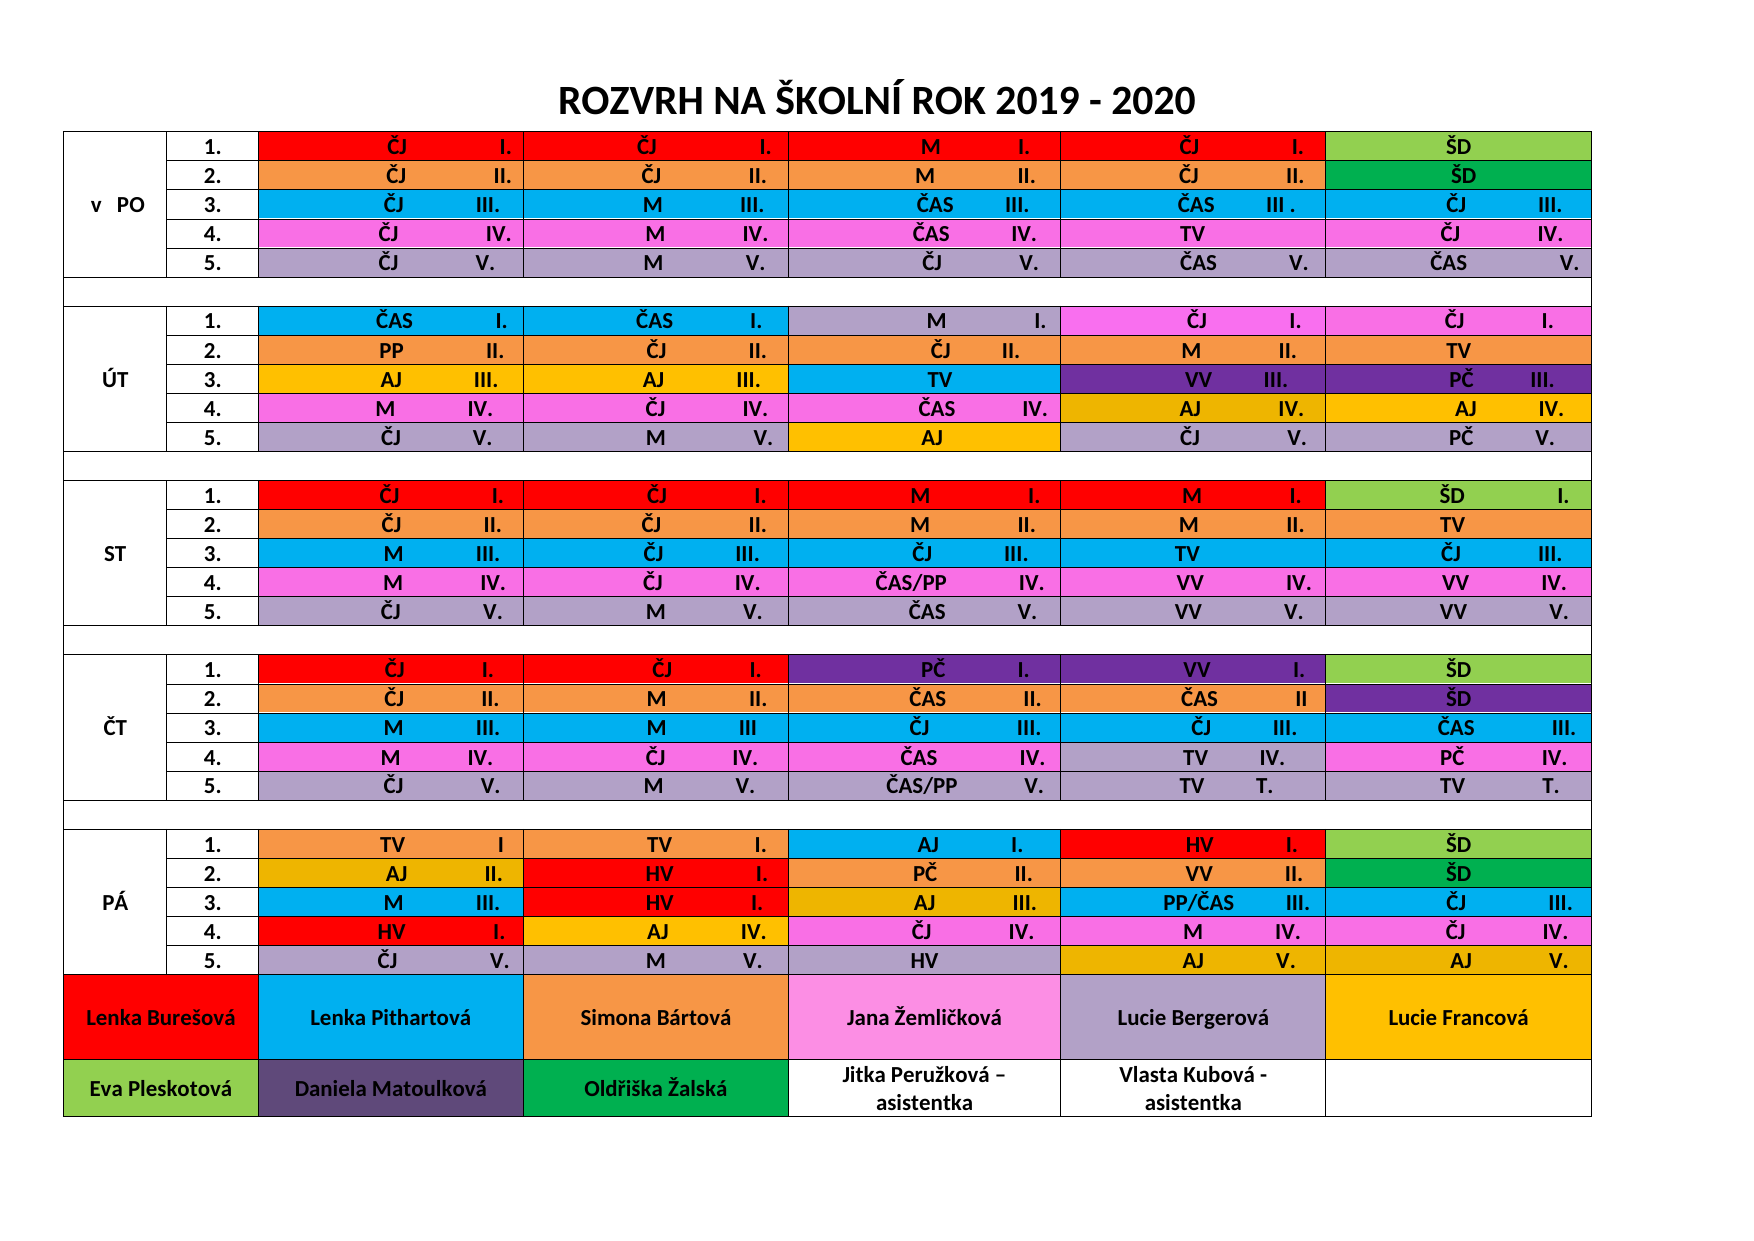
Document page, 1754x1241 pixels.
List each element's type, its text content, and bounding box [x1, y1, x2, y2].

table_header v PO [64, 132, 166, 277]
table_cell ČJ IV. [1326, 917, 1591, 945]
table_cell 1. [167, 481, 258, 509]
table_cell ČJ V. [259, 597, 523, 625]
table_cell Vlasta Kubová - asistentka [1061, 1060, 1325, 1116]
table_cell ČJ II. [524, 336, 788, 364]
table_cell ČAS IV. [789, 743, 1060, 771]
table_cell TV [1326, 336, 1591, 364]
table_cell 4. [167, 394, 258, 422]
table_cell 3. [167, 365, 258, 393]
table_cell ČJ III. [1326, 539, 1591, 567]
table_cell ČJ IV. [789, 917, 1060, 945]
table_cell PP II. [259, 336, 523, 364]
table_cell Jitka Peružková –asistentka [789, 1060, 1060, 1116]
table_cell ČJ V. [1061, 423, 1325, 451]
table_cell ČJ V. [789, 249, 1060, 277]
table_cell 5. [167, 946, 258, 974]
table_cell AJ V. [1061, 946, 1325, 974]
table_cell ČJ IV. [259, 220, 523, 247]
table_cell 2. [167, 336, 258, 364]
table_cell AJ III. [524, 365, 788, 393]
table_cell TV [1061, 220, 1325, 247]
table_cell PČ V. [1326, 423, 1591, 451]
table_cell VV III. [1061, 365, 1325, 393]
table_cell HV I. [1061, 830, 1325, 858]
table_cell M IV. [259, 394, 523, 422]
table_cell HV I. [524, 888, 788, 916]
table_cell ČAS III. [1326, 714, 1591, 742]
table_cell ÚT [64, 307, 166, 451]
table_cell [64, 626, 1591, 654]
table_cell M V. [524, 249, 788, 277]
table_cell Simona Bártová [524, 975, 788, 1059]
table_cell ČJ V. [259, 249, 523, 277]
table_cell M V. [524, 772, 788, 800]
table_cell ČAS III . [1061, 190, 1325, 218]
table_cell ČJ II. [1061, 161, 1325, 189]
table_cell ČAS IV. [789, 394, 1060, 422]
table_cell 2. [167, 685, 258, 712]
table_cell ČJ V. [259, 946, 523, 974]
table_cell ČJ I. [524, 481, 788, 509]
table_cell ČAS/PP V. [789, 772, 1060, 800]
table_cell M II. [1061, 510, 1325, 538]
table_cell ČJ IV. [524, 743, 788, 771]
table_cell M IV. [259, 743, 523, 771]
table_cell AJ III. [259, 365, 523, 393]
table_header M I. [789, 132, 1060, 160]
table_header ŠD [1326, 132, 1591, 160]
table_header 1. [167, 132, 258, 160]
table_cell TV [789, 365, 1060, 393]
table_cell TV I. [524, 830, 788, 858]
table_cell Lenka Pithartová [259, 975, 523, 1059]
table_cell ČAS I. [259, 307, 523, 335]
table_cell ČAS II. [789, 685, 1060, 712]
table_cell [64, 278, 1591, 306]
table_cell ČJ II. [524, 161, 788, 189]
table_cell Lucie Bergerová [1061, 975, 1325, 1059]
table_cell ČAS IV. [789, 220, 1060, 247]
table_cell AJ II. [259, 859, 523, 887]
table_cell ČAS I. [524, 307, 788, 335]
table_header ČJ I. [524, 132, 788, 160]
table_cell ČAS V. [1061, 249, 1325, 277]
table_cell TV T. [1326, 772, 1591, 800]
table_cell AJ [789, 423, 1060, 451]
table_cell VV II. [1061, 859, 1325, 887]
table_cell VV IV. [1061, 568, 1325, 596]
table_cell ČJ III. [1326, 190, 1591, 218]
table_cell TV IV. [1061, 743, 1325, 771]
table_cell TV T. [1061, 772, 1325, 800]
table_cell ČJ IV. [524, 568, 788, 596]
table_cell AJ IV. [1326, 394, 1591, 422]
table_cell AJ IV. [1061, 394, 1325, 422]
table_cell M I. [789, 307, 926, 335]
table_cell ŠD I. [1326, 481, 1591, 509]
table_cell 2. [167, 859, 258, 887]
table_cell 4. [167, 917, 258, 945]
table_cell TV [1061, 539, 1325, 567]
table_header ČJ I. [1061, 132, 1325, 160]
table_cell PP/ČAS III. [1061, 888, 1325, 916]
table_cell ČAS/PP IV. [789, 568, 1060, 596]
table_cell ČJ III. [789, 714, 1060, 742]
table_cell M I. [967, 307, 1060, 335]
table_cell VV I. [1061, 655, 1325, 683]
table_cell M II. [789, 510, 1060, 538]
table_cell 3. [167, 888, 258, 916]
table_cell Daniela Matoulková [259, 1060, 523, 1116]
table_cell ŠD [1326, 685, 1591, 712]
table_cell ČJ II. [524, 510, 788, 538]
table_cell M V. [524, 597, 788, 625]
table_cell [64, 452, 1591, 480]
table_cell M III. [259, 539, 523, 567]
table_cell PÁ [64, 830, 166, 974]
table_cell ČAS V. [789, 597, 1060, 625]
table_cell ČJ III. [259, 190, 523, 218]
table_cell 4. [167, 220, 258, 247]
table_cell Lenka Burešová [64, 975, 258, 1059]
table_cell ČJ IV. [524, 394, 788, 422]
table_cell ŠD [1326, 161, 1591, 189]
table_cell TV I [259, 830, 523, 858]
table_cell ŠD [1326, 655, 1591, 683]
table_cell M IV. [1061, 917, 1325, 945]
table_cell PČ I. [789, 655, 1060, 683]
table_cell 5. [167, 772, 258, 800]
table_cell HV I. [259, 917, 523, 945]
table_cell ST [64, 481, 166, 625]
table_cell ČJ IV. [1326, 220, 1591, 247]
table_cell M I. [1061, 481, 1325, 509]
table_cell ČJ II. [789, 336, 1060, 364]
table_cell 1. [167, 830, 258, 858]
table_cell ČJ V. [259, 772, 523, 800]
table_cell ČJ II. [259, 510, 523, 538]
table_cell VV V. [1061, 597, 1325, 625]
table_cell 1. [167, 307, 258, 335]
table_cell HV I. [524, 859, 788, 887]
table_cell [1326, 1060, 1591, 1116]
table_cell ČJ II. [259, 685, 523, 712]
table_cell ČT [64, 655, 166, 800]
table_cell Lucie Francová [1326, 975, 1591, 1059]
table_cell M V. [524, 946, 788, 974]
table_cell ČJ III. [1061, 714, 1325, 742]
table_cell 3. [167, 190, 258, 218]
table_cell ČJ V. [259, 423, 523, 451]
table_cell ČJ I. [259, 481, 523, 509]
table_cell M III. [524, 190, 788, 218]
table_cell ČJ I. [259, 655, 523, 683]
table_cell 5. [167, 597, 258, 625]
table_cell ČJ II. [259, 161, 523, 189]
table_cell TV [1326, 510, 1591, 538]
table_cell M III [524, 714, 788, 742]
table_cell M IV. [259, 568, 523, 596]
table_cell Eva Pleskotová [64, 1060, 258, 1116]
table_cell PČ IV. [1326, 743, 1591, 771]
table_cell 2. [167, 510, 258, 538]
table_cell Oldřiška Žalská [524, 1060, 788, 1116]
table_cell M IV. [524, 220, 788, 247]
table_cell 5. [167, 423, 258, 451]
table_cell AJ V. [1326, 946, 1591, 974]
table_cell ČJ III. [789, 539, 1060, 567]
table_cell AJ I. [789, 830, 1060, 858]
table_cell PČ III. [1326, 365, 1591, 393]
table_cell M V. [524, 423, 788, 451]
table_cell Jana Žemličková [789, 975, 1060, 1059]
table_header ČJ I. [259, 132, 523, 160]
table_cell 4. [167, 743, 258, 771]
table_cell 5. [167, 249, 258, 277]
table_cell ŠD [1326, 830, 1591, 858]
table_cell M III. [259, 888, 523, 916]
table_cell ČAS III. [789, 190, 1060, 218]
table_cell AJ IV. [524, 917, 788, 945]
table_cell 1. [167, 655, 258, 683]
table_cell 3. [167, 539, 258, 567]
table_cell ČJ I. [524, 655, 788, 683]
table_cell ŠD [1326, 859, 1591, 887]
table_cell ČJ III. [1326, 888, 1591, 916]
table_cell [64, 801, 1591, 829]
table_cell ČAS V. [1326, 249, 1591, 277]
table_cell VV IV. [1326, 568, 1591, 596]
table_cell PČ II. [789, 859, 1060, 887]
table_cell M I. [789, 481, 1060, 509]
table_cell M II. [789, 161, 1060, 189]
table_cell 2. [167, 161, 258, 189]
table_cell M II. [524, 685, 788, 712]
table_cell ČJ I. [1061, 307, 1325, 335]
table_cell AJ III. [789, 888, 1060, 916]
table_cell ČJ I. [1326, 307, 1591, 335]
table_cell HV [789, 946, 1060, 974]
table_cell VV V. [1326, 597, 1591, 625]
table_cell 4. [167, 568, 258, 596]
table_cell M III. [259, 714, 523, 742]
table_cell 3. [167, 714, 258, 742]
table_cell ČJ III. [524, 539, 788, 567]
table_cell M II. [1061, 336, 1325, 364]
table_cell ČAS II [1061, 685, 1325, 712]
